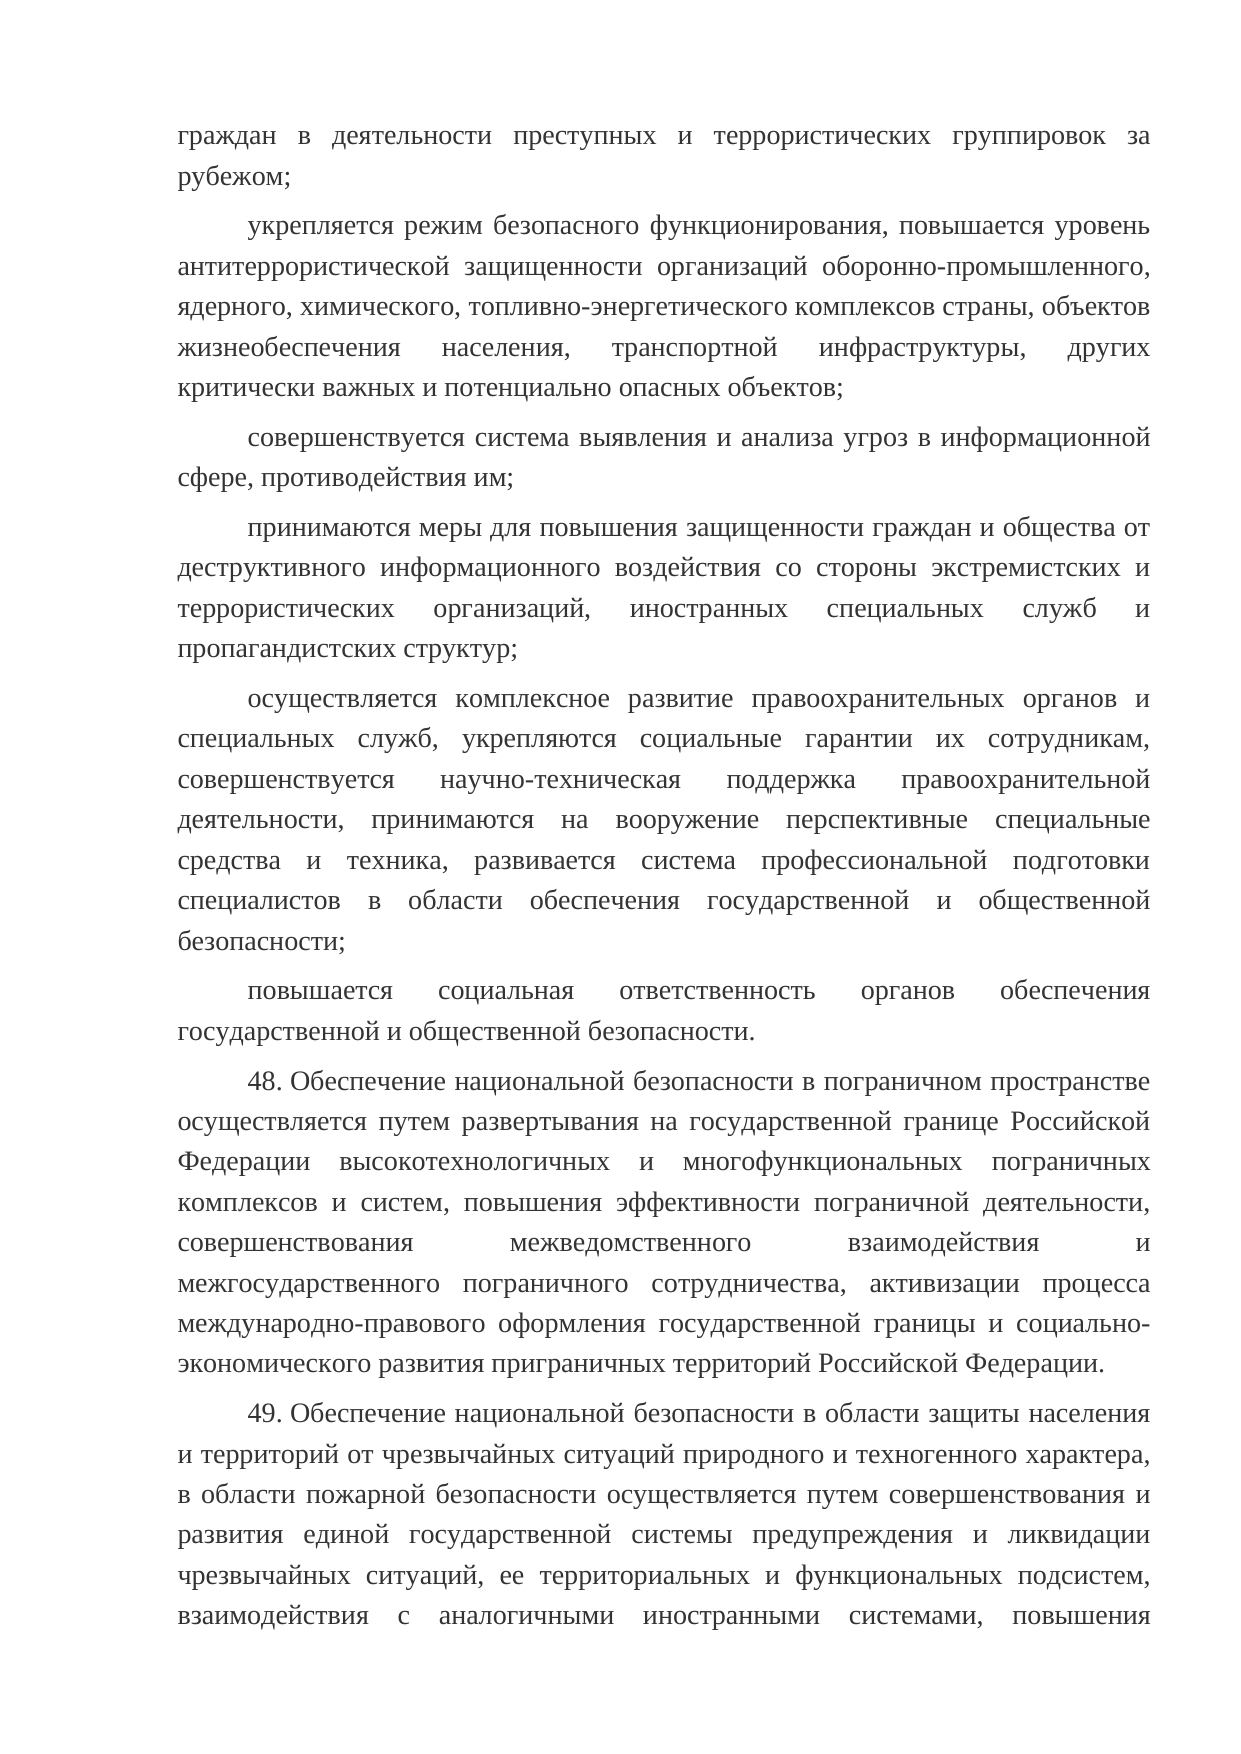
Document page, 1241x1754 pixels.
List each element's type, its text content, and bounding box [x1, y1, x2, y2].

text укрепляется режим безопасного функционирования, повышается уровень антитеррористической защищенности организаций оборонно-промышленного, ядерного, химического, топливно-энергетического комплексов страны, объектов жизнеобеспечения населения, транспортной инфраструктуры, других критически важных и потенциально опасных объектов; [177, 208, 1152, 402]
text 48. Обеспечение национальной безопасности в пограничном пространстве осуществляется путем развертывания на государственной границе Российской Федерации высокотехнологичных и многофункциональных пограничных комплексов и систем, повышения эффективности пограничной деятельности, совершенствования межведомственного взаимодействия и межгосударственного пограничного сотрудничества, активизации процесса международно-правового оформления государственной границы и социально-экономического развития приграничных территорий Российской Федерации. [177, 1063, 1152, 1379]
text осуществляется комплексное развитие правоохранительных органов и специальных служб, укрепляются социальные гарантии их сотрудникам, совершенствуется научно-техническая поддержка правоохранительной деятельности, принимаются на вооружение перспективные специальные средства и техника, развивается система профессиональной подготовки специалистов в области обеспечения государственной и общественной безопасности; [177, 681, 1152, 956]
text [177, 118, 1152, 191]
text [177, 1396, 1152, 1631]
text повышается социальная ответственность органов обеспечения государственной и общественной безопасности. [177, 973, 1152, 1046]
text совершенствуется система выявления и анализа угроз в информационной сфере, противодействия им; [177, 420, 1152, 493]
text принимаются меры для повышения защищенности граждан и общества от деструктивного информационного воздействия со стороны экстремистских и террористических организаций, иностранных специальных служб и пропагандистских структур; [177, 510, 1152, 664]
